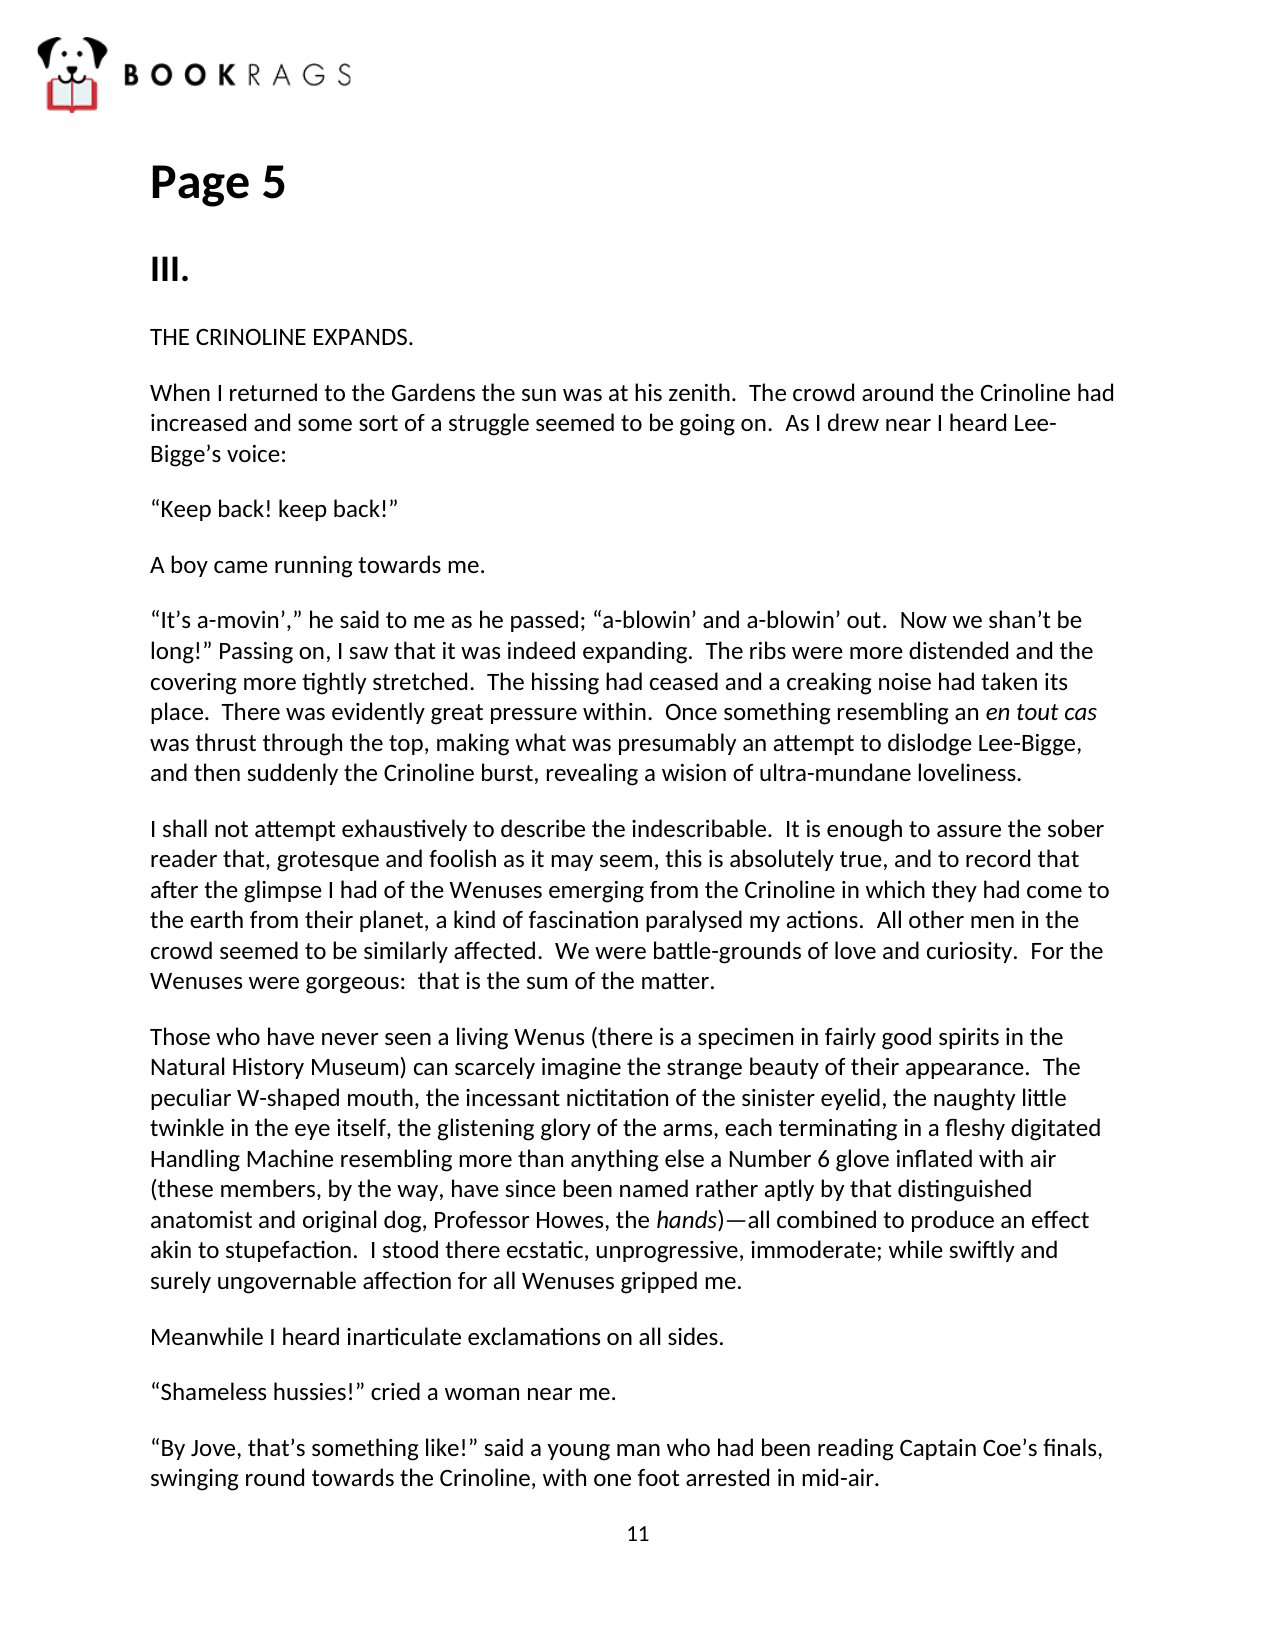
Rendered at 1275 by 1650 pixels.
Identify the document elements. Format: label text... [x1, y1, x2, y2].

text THE CRINOLINE EXPANDS. [150, 322, 1125, 352]
text Page 5 [150, 150, 1125, 211]
picture [37, 37, 351, 113]
text III. [150, 244, 1125, 290]
text “Shameless hussies!” cried a woman near me. [150, 1376, 1125, 1407]
text “It’s a-movin’,” he said to me as he passed; “a-blowin’ and a-blowin’ out. Now we shan’t be long!” Passing on, I saw that it was indeed expanding. The ribs were more distended and the covering more tightly stretched. The hissing had ceased and a creaking noise had taken its place. There was evidently great pressure within. Once something resembling an en tout cas was thrust through the top, making what was presumably an attempt to dislodge Lee-Bigge, and then suddenly the Crinoline burst, revealing a wision of ultra-mundane loveliness. [150, 605, 1125, 788]
text “Keep back! keep back!” [150, 494, 1125, 524]
text When I returned to the Gardens the sun was at his zenith. The crowd around the Crinoline had increased and some sort of a struggle seemed to be going on. As I drew near I heard Lee-Bigge’s voice: [150, 377, 1125, 469]
text “By Jove, that’s something like!” said a young man who had been reading Captain Coe’s finals, swinging round towards the Crinoline, with one foot arrested in mid-air. [150, 1432, 1125, 1493]
text I shall not attempt exhaustively to describe the indescribable. It is enough to assure the sober reader that, grotesque and foolish as it may seem, this is absolutely true, and to record that after the glimpse I had of the Wenuses emerging from the Crinoline in which they had come to the earth from their planet, a kind of fascination paralysed my actions. All other men in the crowd seemed to be similarly affected. We were battle-grounds of love and curiosity. For the Wenuses were gorgeous: that is the sum of the matter. [150, 813, 1125, 996]
text Meanwhile I heard inarticulate exclamations on all sides. [150, 1321, 1125, 1351]
text A boy came running towards me. [150, 549, 1125, 580]
text Those who have never seen a living Wenus (there is a specimen in fairly good spirits in the Natural History Museum) can scarcely imagine the strange beauty of their appearance. The peculiar W-shaped mouth, the incessant nictitation of the sinister eyelid, the naughty little twinkle in the eye itself, the glistening glory of the arms, each terminating in a fleshy digitated Handling Machine resembling more than anything else a Number 6 glove inflated with air (these members, by the way, have since been named rather aptly by that distinguished anatomist and original dog, Professor Howes, the hands)—­all combined to produce an effect akin to stupefaction. I stood there ecstatic, unprogressive, immoderate; while swiftly and surely ungovernable affection for all Wenuses gripped me. [150, 1021, 1125, 1296]
